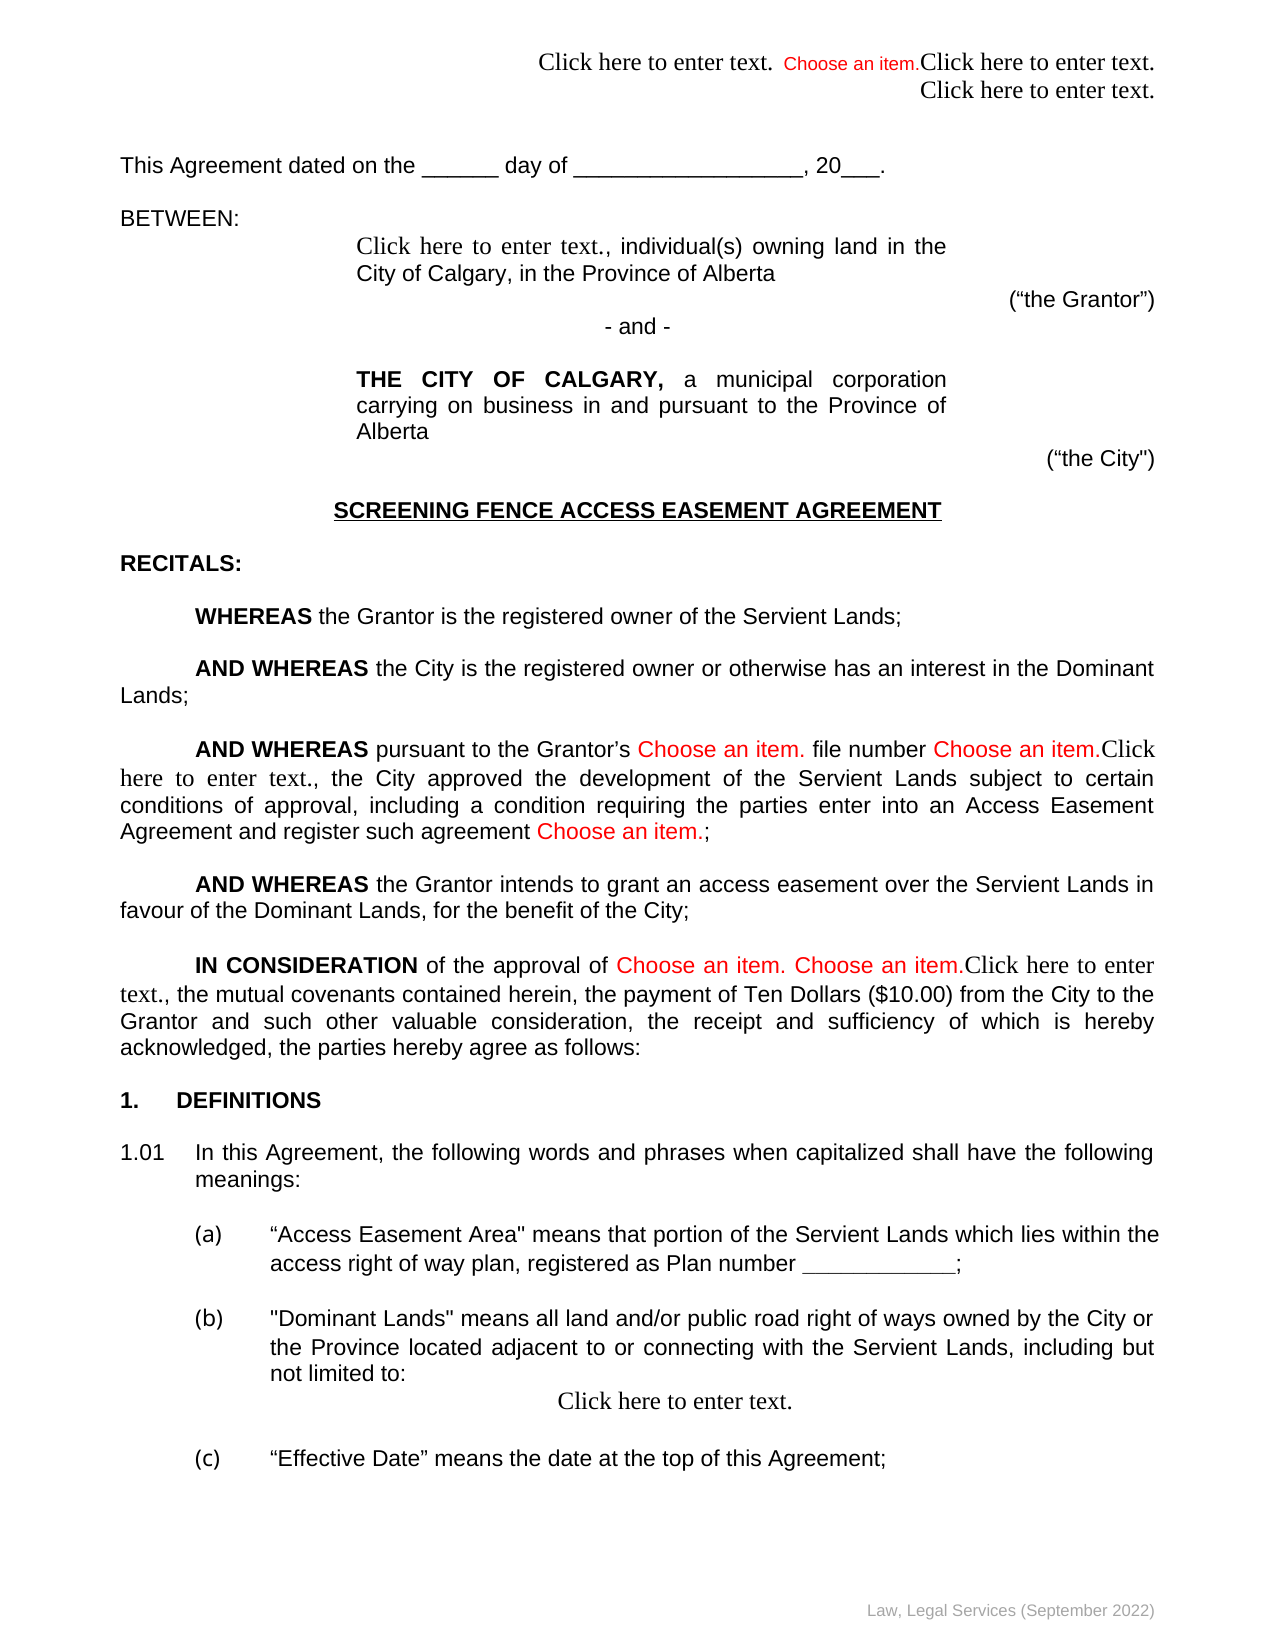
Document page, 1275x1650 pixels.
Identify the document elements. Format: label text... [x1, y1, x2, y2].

text SCREENING FENCE ACCESS EASEMENT AGREEMENT [120, 497, 1155, 524]
text , individual(s) owning land in the City of Calgary, in the Province of Alberta [356, 231, 947, 286]
text AND WHEREAS the City is the registered owner or otherwise has an interest in the Dominant Lands; [120, 655, 1155, 708]
text IN CONSIDERATION of the approval of , the mutual covenants contained herein, the payment of Ten Dollars ($10.00) from the City to the Grantor and such other valuable consideration, the receipt and sufficiency of which is hereby acknowledged, the parties hereby agree as follows: [120, 950, 1155, 1060]
text (“the City") [120, 444, 1155, 471]
list DEFINITIONS [120, 1087, 1155, 1113]
text AND WHEREAS pursuant to the Grantor’s file number , the City approved the development of the Servient Lands subject to certain conditions of approval, including a condition requiring the parties enter into an Access Easement Agreement and register such agreement ; [120, 734, 1155, 845]
text BETWEEN: [120, 205, 1155, 231]
text (“the Grantor”) [120, 286, 1155, 313]
list In this Agreement, the following words and phrases when capitalized shall have the following meanings: [120, 1139, 1155, 1192]
text THE CITY OF CALGARY, a municipal corporation carrying on business in and pursuant to the Province of Alberta [356, 366, 947, 444]
list "Dominant Lands" means all land and/or public road right of ways owned by the City or the Province located adjacent to or connecting with the Servient Lands, including but not limited to: [195, 1302, 1155, 1386]
list “Access Easement Area" means that portion of the Servient Lands which lies within the access right of way plan, registered as Plan number ____________; [195, 1218, 1161, 1276]
list “Effective Date” means the date at the top of this Agreement; [195, 1441, 1155, 1473]
text WHEREAS the Grantor is the registered owner of the Servient Lands; [120, 603, 1155, 629]
text AND WHEREAS the Grantor intends to grant an access easement over the Servient Lands in favour of the Dominant Lands, for the benefit of the City; [120, 871, 1155, 924]
text - and - [120, 313, 1155, 339]
text Recitals: [120, 550, 1155, 576]
text This Agreement dated on the ______ day of __________________, 20___. [120, 152, 1156, 179]
